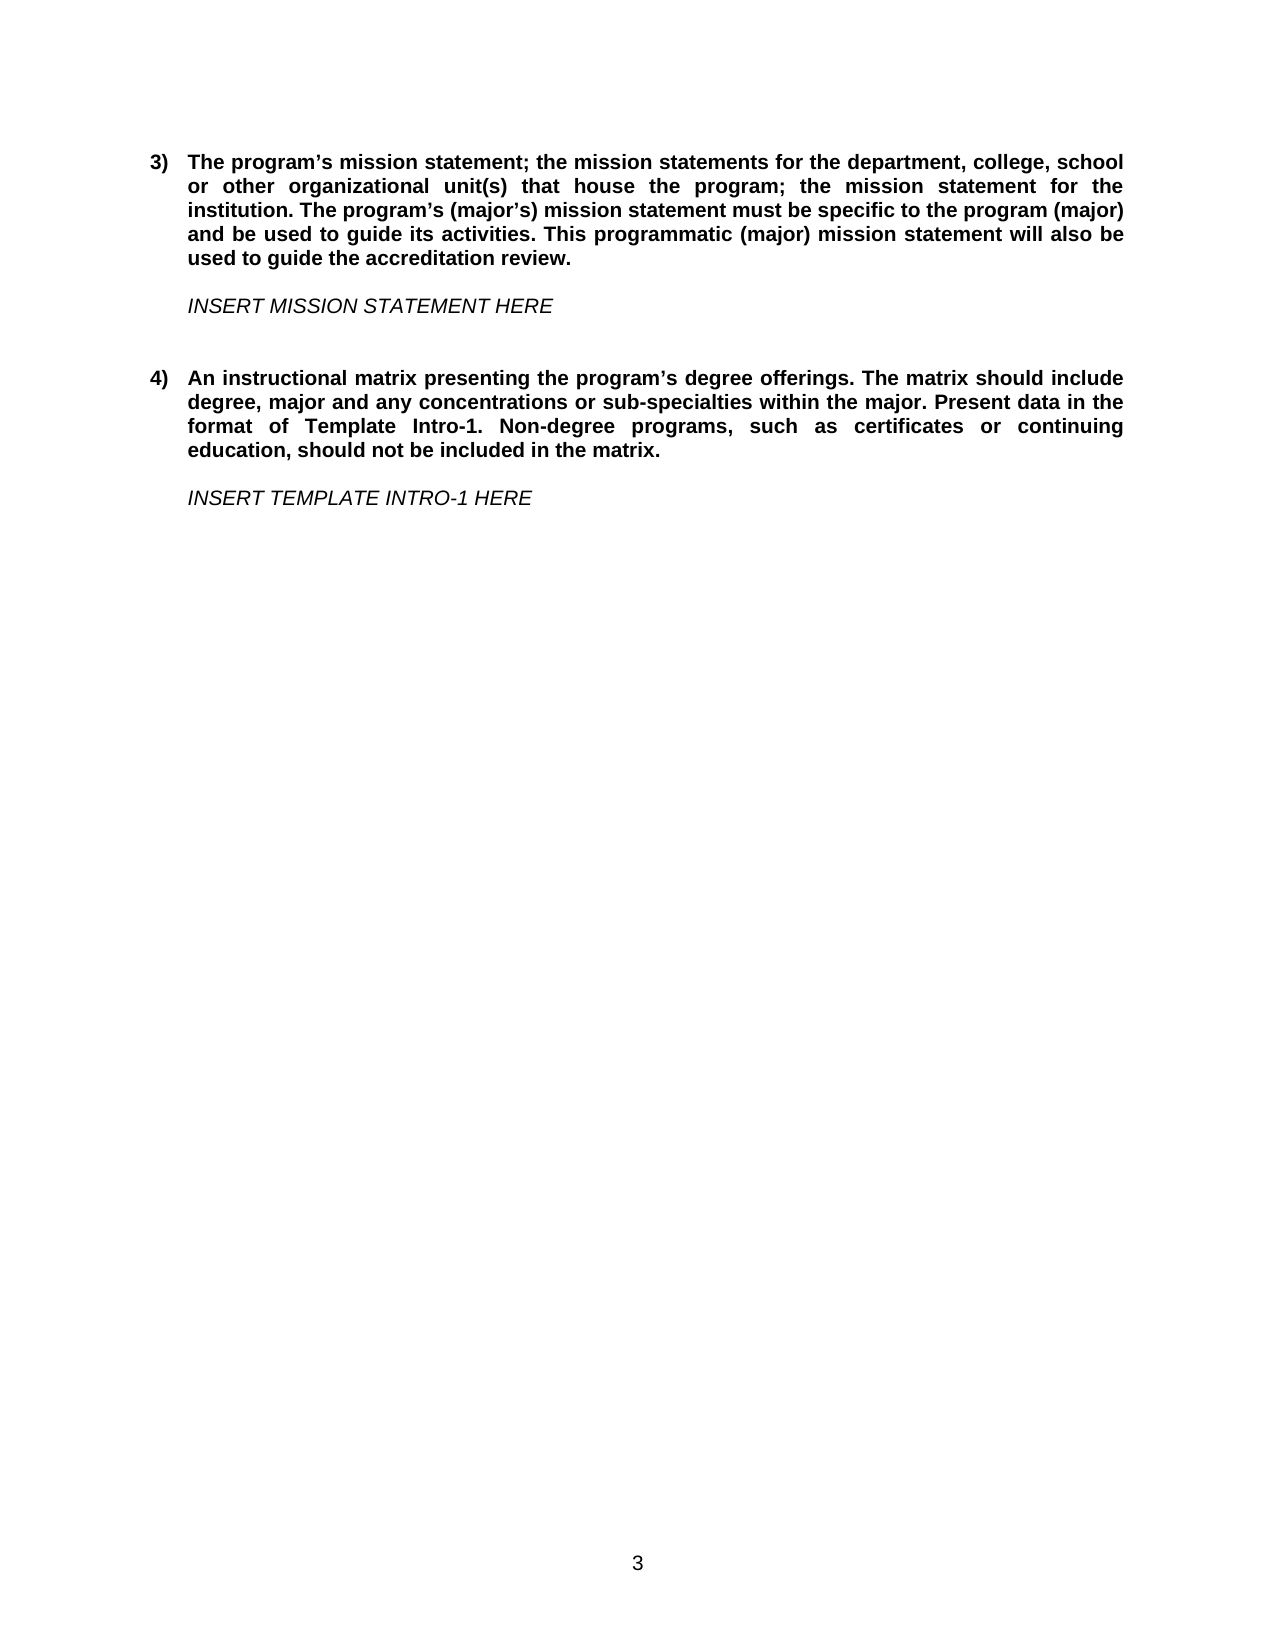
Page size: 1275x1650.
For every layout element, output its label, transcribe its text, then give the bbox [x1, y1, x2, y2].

list The program’s mission statement; the mission statements for the department, college, school or other organizational unit(s) that house the program; the mission statement for the institution. The program’s (major’s) mission statement must be specific to the program (major) and be used to guide its activities. This programmatic (major) mission statement will also be used to guide the accreditation review. [150, 150, 1125, 270]
text INSERT MISSION STATEMENT HERE [150, 294, 1125, 318]
text INSERT TEMPLATE INTRO-1 HERE [150, 485, 1125, 509]
list An instructional matrix presenting the program’s degree offerings. The matrix should include degree, major and any concentrations or sub-specialties within the major. Present data in the format of Template Intro-1. Non-degree programs, such as certificates or continuing education, should not be included in the matrix. [150, 366, 1125, 461]
